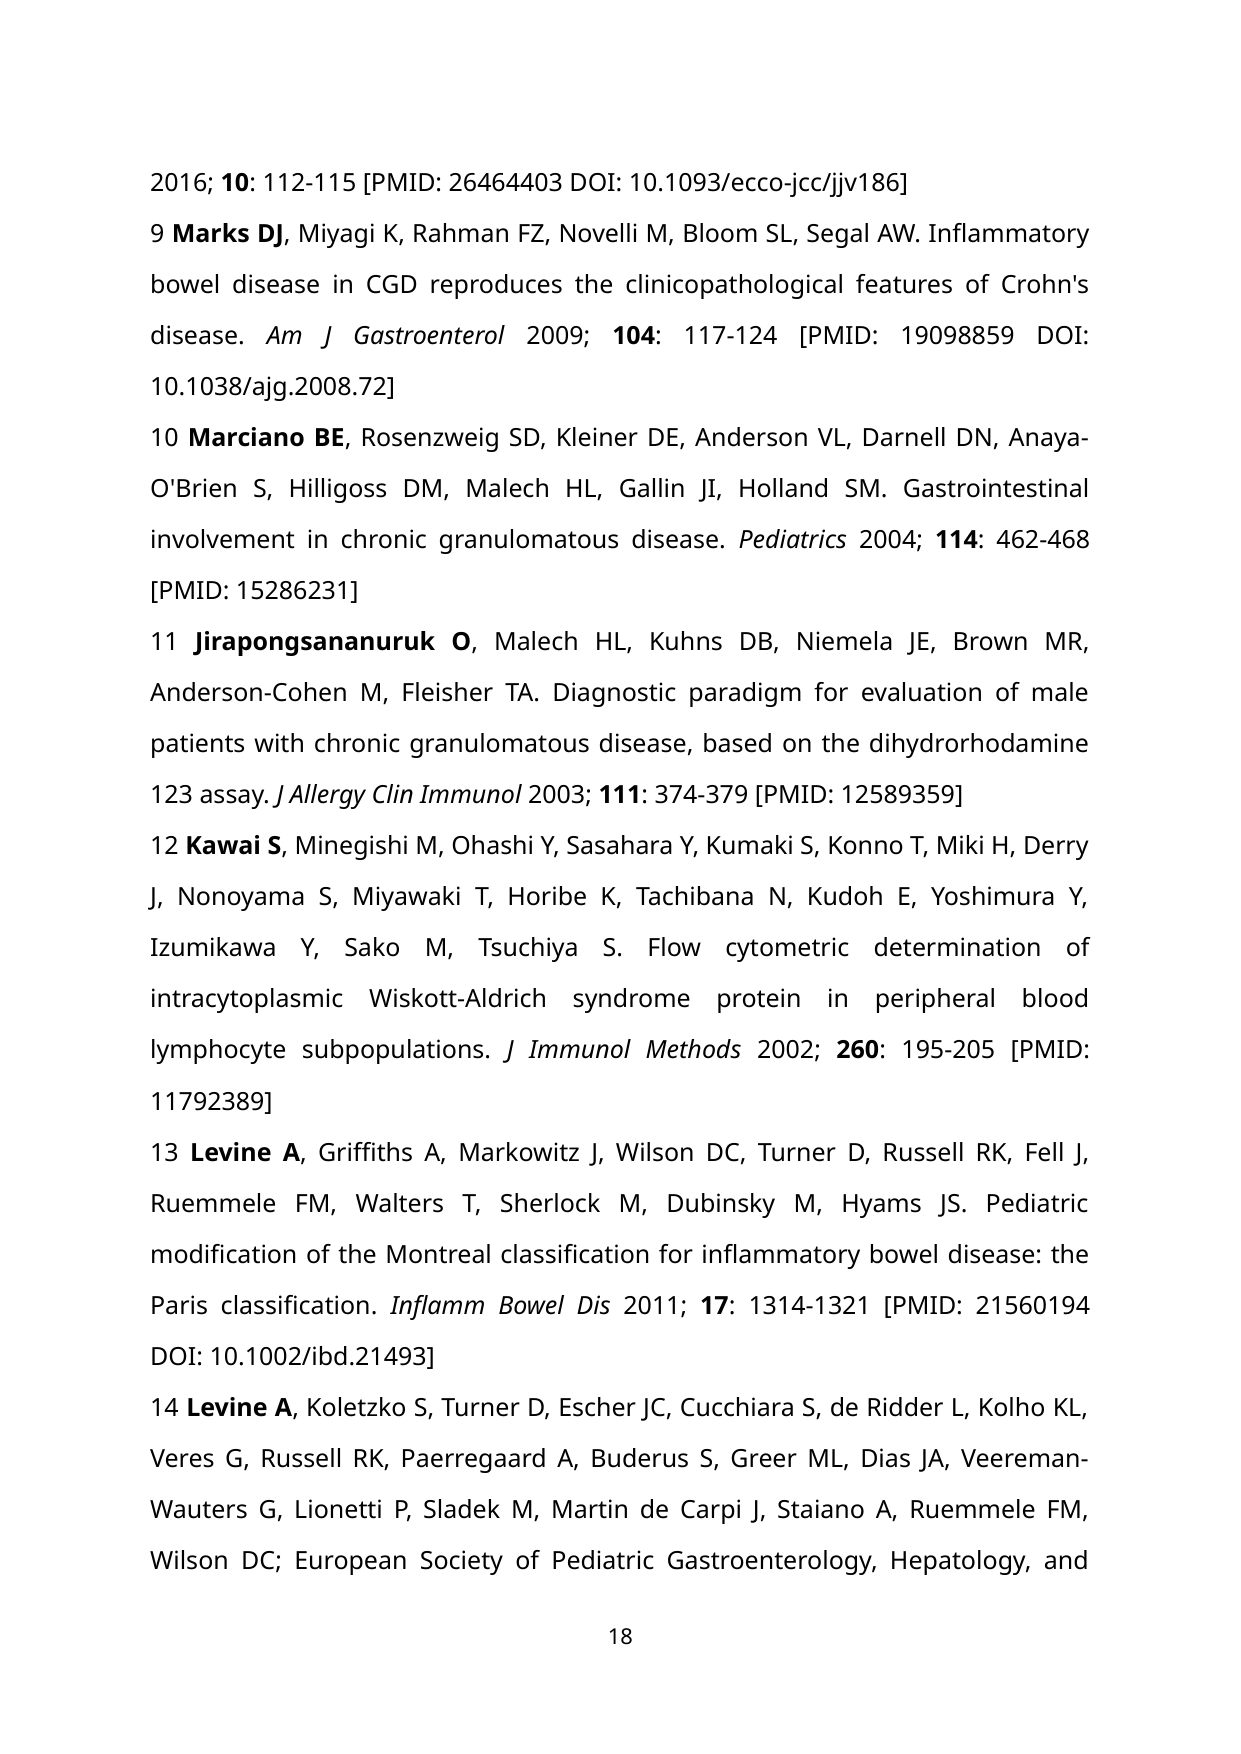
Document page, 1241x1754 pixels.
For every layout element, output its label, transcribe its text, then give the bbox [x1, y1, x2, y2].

text 11 Jirapongsananuruk O, Malech HL, Kuhns DB, Niemela JE, Brown MR, Anderson-Cohen M, Fleisher TA. Diagnostic paradigm for evaluation of male patients with chronic granulomatous disease, based on the dihydrorhodamine 123 assay. J Allergy Clin Immunol 2003; 111: 374-379 [PMID: 12589359] [150, 624, 1090, 811]
text 13 Levine A, Griffiths A, Markowitz J, Wilson DC, Turner D, Russell RK, Fell J, Ruemmele FM, Walters T, Sherlock M, Dubinsky M, Hyams JS. Pediatric modification of the Montreal classification for inflammatory bowel disease: the Paris classification. Inflamm Bowel Dis 2011; 17: 1314-1321 [PMID: 21560194 DOI: 10.1002/ibd.21493] [150, 1134, 1090, 1372]
text 12 Kawai S, Minegishi M, Ohashi Y, Sasahara Y, Kumaki S, Konno T, Miki H, Derry J, Nonoyama S, Miyawaki T, Horibe K, Tachibana N, Kudoh E, Yoshimura Y, Izumikawa Y, Sako M, Tsuchiya S. Flow cytometric determination of intracytoplasmic Wiskott-Aldrich syndrome protein in peripheral blood lymphocyte subpopulations. J Immunol Methods 2002; 260: 195-205 [PMID: 11792389] [150, 828, 1090, 1117]
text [150, 164, 1090, 198]
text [150, 1389, 1090, 1577]
text 10 Marciano BE, Rosenzweig SD, Kleiner DE, Anderson VL, Darnell DN, Anaya-O'Brien S, Hilligoss DM, Malech HL, Gallin JI, Holland SM. Gastrointestinal involvement in chronic granulomatous disease. Pediatrics 2004; 114: 462-468 [PMID: 15286231] [150, 420, 1090, 607]
text 9 Marks DJ, Miyagi K, Rahman FZ, Novelli M, Bloom SL, Segal AW. Inflammatory bowel disease in CGD reproduces the clinicopathological features of Crohn's disease. Am J Gastroenterol 2009; 104: 117-124 [PMID: 19098859 DOI: 10.1038/ajg.2008.72] [150, 216, 1090, 403]
